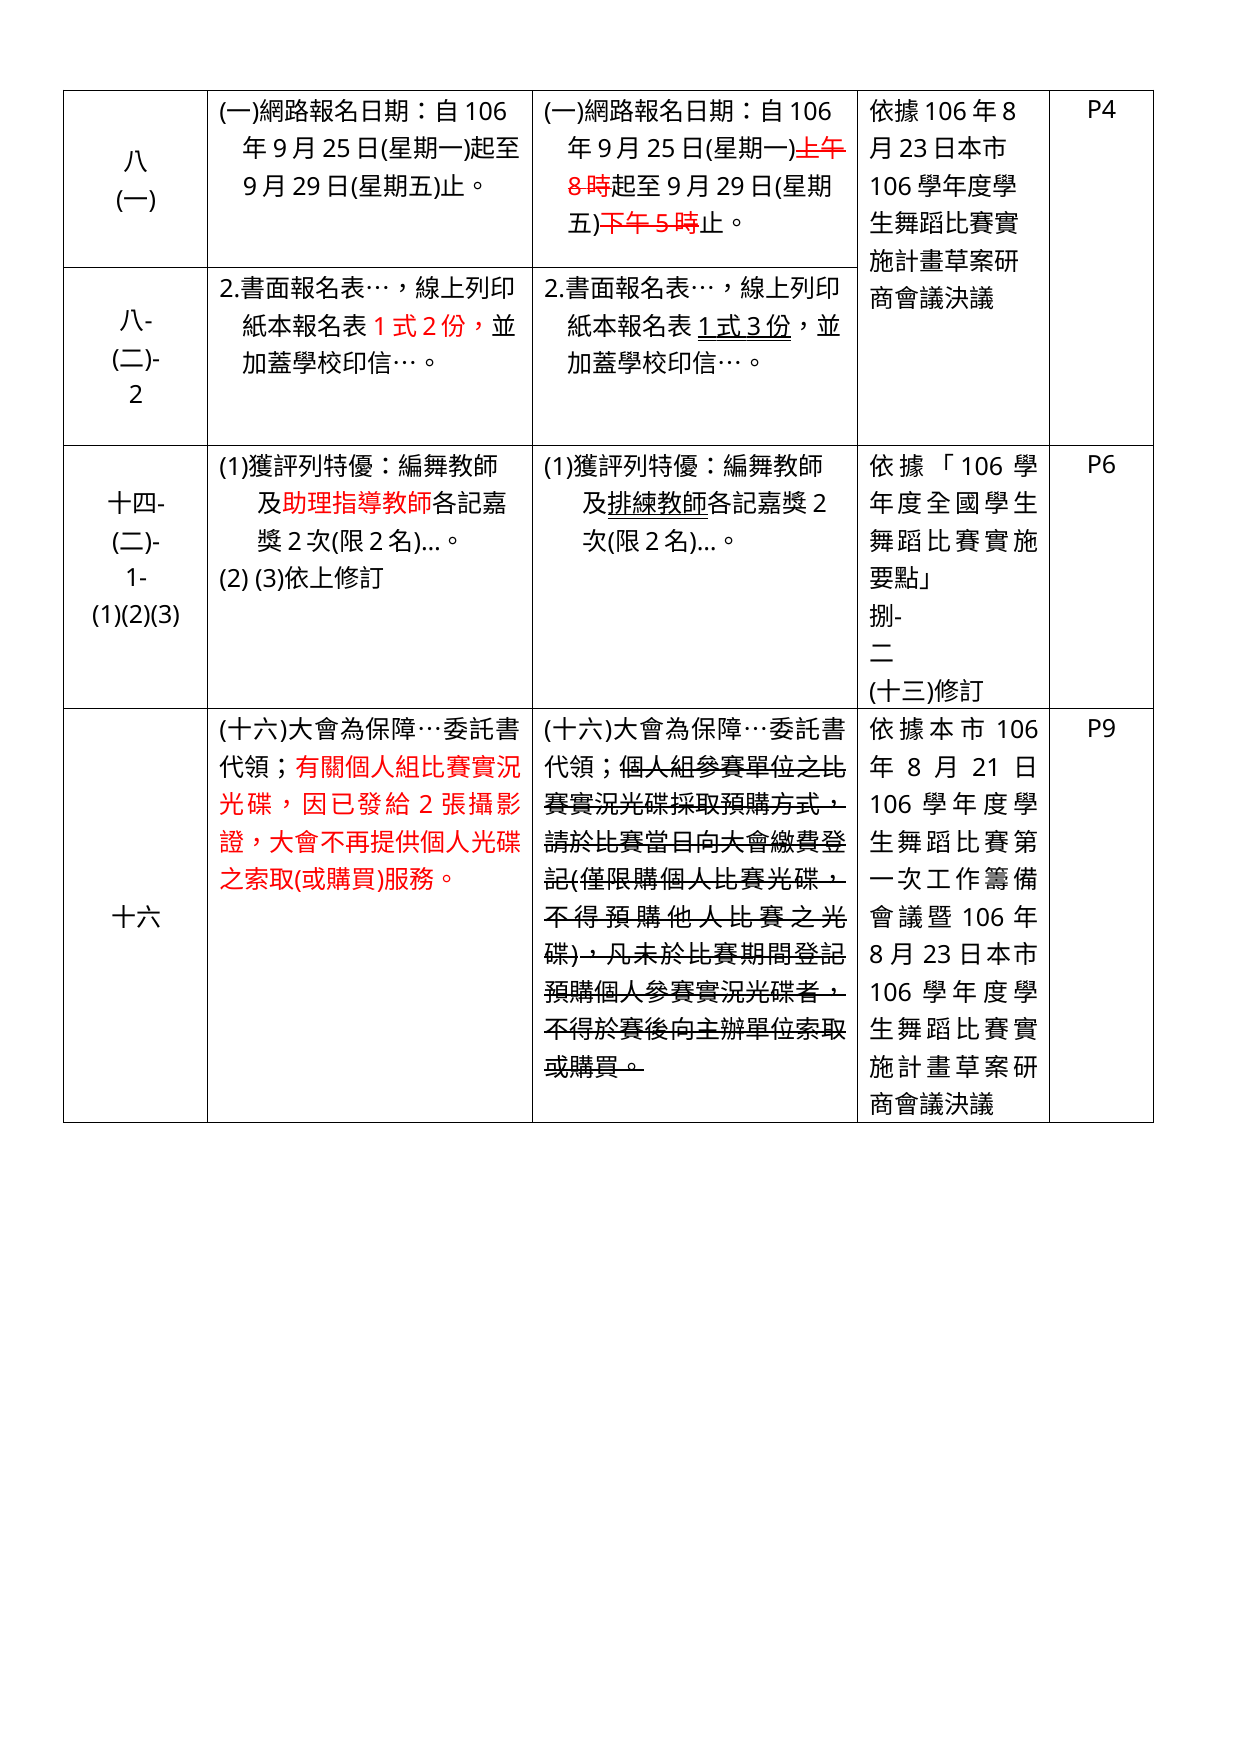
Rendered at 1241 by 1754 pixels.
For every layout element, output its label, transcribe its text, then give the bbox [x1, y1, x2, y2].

table_cell 2.書面報名表…，線上列印紙本報名表1式3份，並加蓋學校印信…。 [533, 268, 857, 444]
table_cell 十四- (二)- 1- (1)(2)(3) [64, 446, 207, 708]
table_cell 依據106年8月23日本市106學年度學生舞蹈比賽實施計畫草案研商會議決議 [858, 91, 1049, 444]
table_cell P6 [1050, 446, 1153, 708]
table_cell (十六)大會為保障…委託書代領；個人組參賽單位之比賽實況光碟採取預購方式，請於比賽當日向大會繳費登記(僅限購個人比賽光碟，不得預購他人比賽之光碟)，凡未於比賽期間登記預購個人參賽實況光碟者，不得於賽後向主辦單位索取或購買。 [533, 709, 857, 1122]
table_cell (一)網路報名日期：自106年9月25日(星期一)上午8時起至9月29日(星期五)下午5時止。 [533, 91, 857, 267]
table_cell 2.書面報名表…，線上列印紙本報名表1式2份，並加蓋學校印信…。 [208, 268, 532, 444]
table_cell 依據本市106年8月21日106學年度學生舞蹈比賽第一次工作籌備會議暨106年8月23日本市106學年度學生舞蹈比賽實施計畫草案研商會議決議 [858, 709, 1049, 1122]
table_cell 八 (一) [64, 91, 207, 267]
table_cell (一)網路報名日期：自106年9月25日(星期一)起至9月29日(星期五)止。 [208, 91, 532, 267]
table_cell P9 [1050, 709, 1153, 1122]
table_cell P4 [1050, 91, 1153, 444]
table_cell 依據「106學年度全國學生舞蹈比賽實施要點」 捌- 二 (十三)修訂 [858, 446, 1049, 708]
table_cell (1)獲評列特優：編舞教師及助理指導教師各記嘉獎2次(限2名)…。 (2) (3)依上修訂 [208, 446, 532, 708]
table_cell 八- (二)- 2 [64, 268, 207, 444]
table_cell (十六)大會為保障…委託書代領；有關個人組比賽實況光碟，因已發給2張攝影證，大會不再提供個人光碟之索取(或購買)服務。 [208, 709, 532, 1122]
table_cell 十六 [64, 709, 207, 1122]
table_cell (1)獲評列特優：編舞教師及排練教師各記嘉獎2次(限2名)…。 [533, 446, 857, 708]
